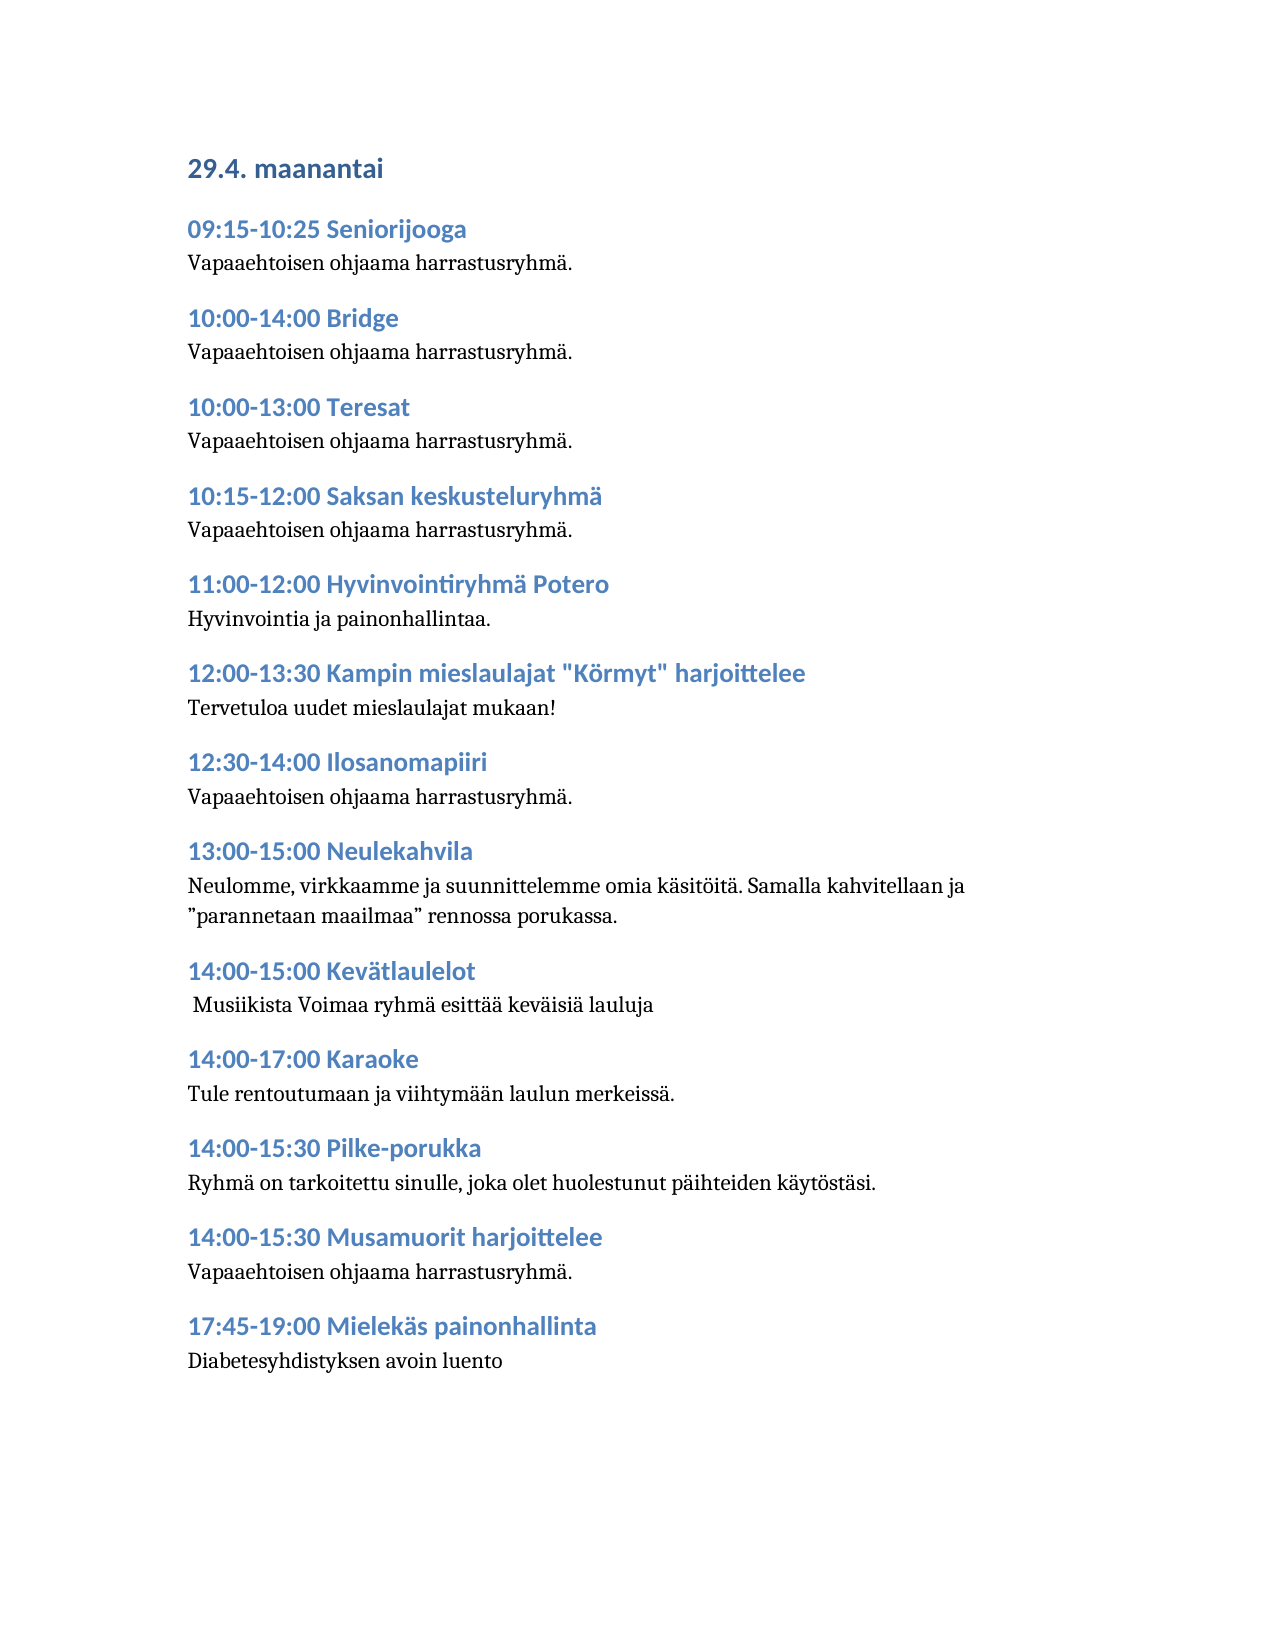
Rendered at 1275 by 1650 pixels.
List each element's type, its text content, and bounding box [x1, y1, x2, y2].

subtitle 14:00-15:00 Kevätlaulelot [187, 954, 1087, 987]
subtitle 10:00-13:00 Teresat [187, 390, 1087, 423]
text Vapaaehtoisen ohjaama harrastusryhmä. [187, 517, 1087, 543]
text Vapaaehtoisen ohjaama harrastusryhmä. [187, 783, 1087, 810]
text Vapaaehtoisen ohjaama harrastusryhmä. [187, 428, 1087, 454]
subtitle 10:15-12:00 Saksan keskusteluryhmä [187, 479, 1087, 512]
subtitle 17:45-19:00 Mielekäs painonhallinta [187, 1309, 1087, 1342]
subtitle 14:00-15:30 Pilke-porukka [187, 1132, 1087, 1164]
subtitle 13:00-15:00 Neulekahvila [187, 834, 1087, 867]
text Vapaaehtoisen ohjaama harrastusryhmä. [187, 250, 1087, 276]
text Vapaaehtoisen ohjaama harrastusryhmä. [187, 339, 1087, 365]
text Musiikista Voimaa ryhmä esittää keväisiä lauluja [187, 992, 1087, 1018]
text Neulomme, virkkaamme ja suunnittelemme omia käsitöitä. Samalla kahvitellaan ja ”parannetaan maailmaa” rennossa porukassa. [187, 872, 1087, 929]
text Tule rentoutumaan ja viihtymään laulun merkeissä. [187, 1081, 1087, 1107]
subtitle 12:00-13:30 Kampin mieslaulajat "Körmyt" harjoittelee [187, 657, 1087, 689]
text Hyvinvointia ja painonhallintaa. [187, 606, 1087, 632]
subtitle 29.4. maanantai [187, 150, 1087, 186]
text Vapaaehtoisen ohjaama harrastusryhmä. [187, 1258, 1087, 1285]
text Diabetesyhdistyksen avoin luento [187, 1347, 1087, 1374]
subtitle 14:00-17:00 Karaoke [187, 1043, 1087, 1076]
subtitle 09:15-10:25 Seniorijooga [187, 212, 1087, 245]
subtitle 10:00-14:00 Bridge [187, 301, 1087, 334]
text Ryhmä on tarkoitettu sinulle, joka olet huolestunut päihteiden käytöstäsi. [187, 1169, 1087, 1196]
subtitle 11:00-12:00 Hyvinvointiryhmä Potero [187, 568, 1087, 601]
subtitle 14:00-15:30 Musamuorit harjoittelee [187, 1221, 1087, 1253]
subtitle 12:30-14:00 Ilosanomapiiri [187, 746, 1087, 778]
text Tervetuloa uudet mieslaulajat mukaan! [187, 694, 1087, 721]
